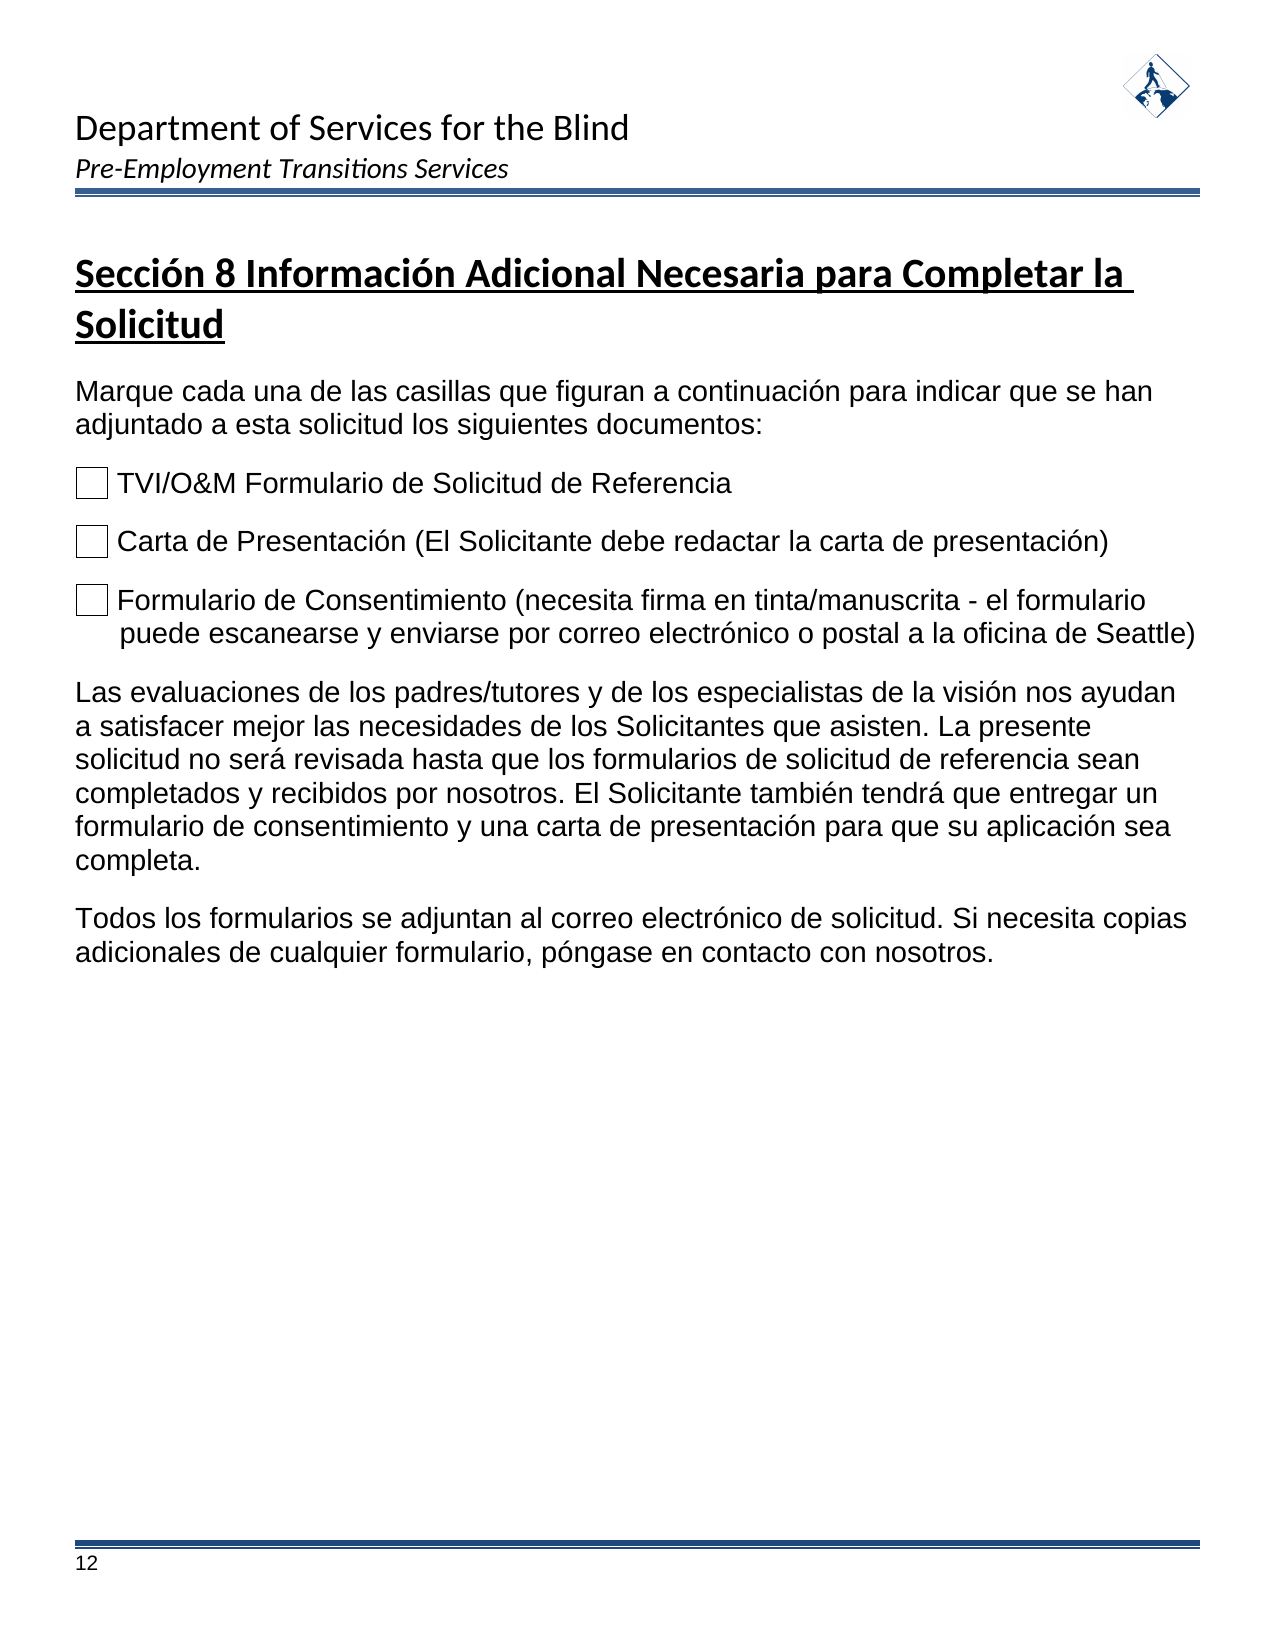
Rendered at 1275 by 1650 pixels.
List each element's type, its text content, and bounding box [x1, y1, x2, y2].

text Todos los formularios se adjuntan al correo electrónico de solicitud. Si necesita copias adicionales de cualquier formulario, póngase en contacto con nosotros. [75, 901, 1200, 968]
picture [1122, 53, 1190, 118]
text Carta de Presentación (El Solicitante debe redactar la carta de presentación) [75, 524, 1200, 558]
text Las evaluaciones de los padres/tutores y de los especialistas de la visión nos ayudan a satisfacer mejor las necesidades de los Solicitantes que asisten. La presente solicitud no será revisada hasta que los formularios de solicitud de referencia sean completados y recibidos por nosotros. El Solicitante también tendrá que entregar un formulario de consentimiento y una carta de presentación para que su aplicación sea completa. [75, 675, 1200, 876]
text TVI/O&M Formulario de Solicitud de Referencia [75, 466, 1200, 499]
subtitle Sección 8 Información Adicional Necesaria para Completar la Solicitud [75, 247, 1200, 349]
text Formulario de Consentimiento (necesita firma en tinta/manuscrita - el formulario puede escanearse y enviarse por correo electrónico o postal a la oficina de Seattle) [75, 583, 1200, 650]
text Marque cada una de las casillas que figuran a continuación para indicar que se han adjuntado a esta solicitud los siguientes documentos: [75, 374, 1200, 441]
